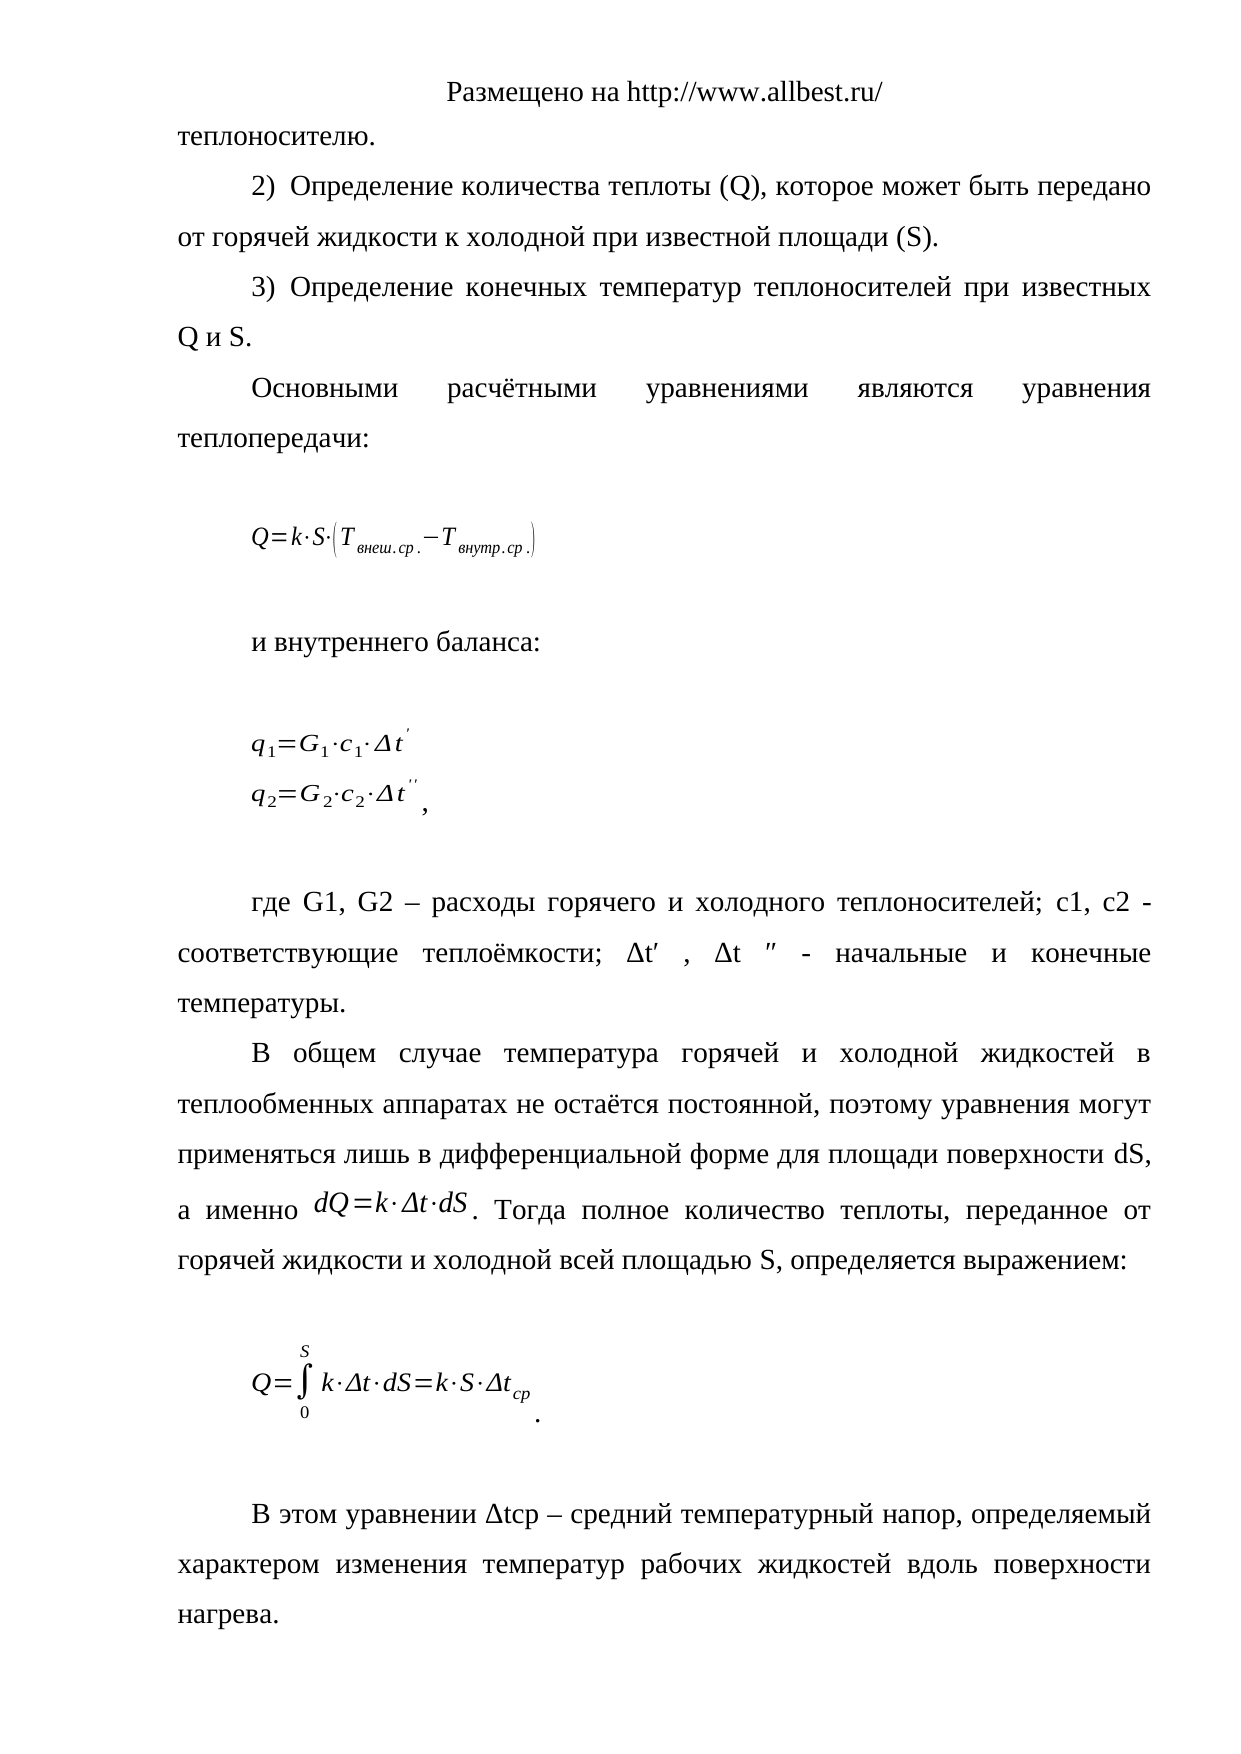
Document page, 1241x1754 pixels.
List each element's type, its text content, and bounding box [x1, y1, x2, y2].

list Определение количества теплоты (Q), которое может быть передано от горячей жидкости к холодной при известной площади (S). [177, 168, 1152, 252]
text где G1, G2 – расходы горячего и холодного теплоносителей; c1, c2 - соответствующие теплоёмкости; ∆t′ , ∆t ″ - начальные и конечные температуры. [177, 884, 1152, 1019]
text В общем случае температура горячей и холодной жидкостей в теплообменных аппаратах не остаётся постоянной, поэтому уравнения могут применяться лишь в дифференциальной форме для площади поверхности dS, а именно . Тогда полное количество теплоты, переданное от горячей жидкости и холодной всей площадью S, определяется выражением: [177, 1036, 1152, 1276]
text В этом уравнении ∆tср – средний температурный напор, определяемый характером изменения температур рабочих жидкостей вдоль поверхности нагрева. [177, 1496, 1152, 1630]
text . [177, 1343, 1152, 1429]
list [177, 118, 1152, 152]
text , [177, 775, 1152, 817]
list Определение конечных температур теплоносителей при известных Q и S. [177, 269, 1152, 353]
text Основными расчётными уравнениями являются уравнения теплопередачи: [177, 370, 1152, 453]
text и внутреннего баланса: [177, 624, 1152, 658]
